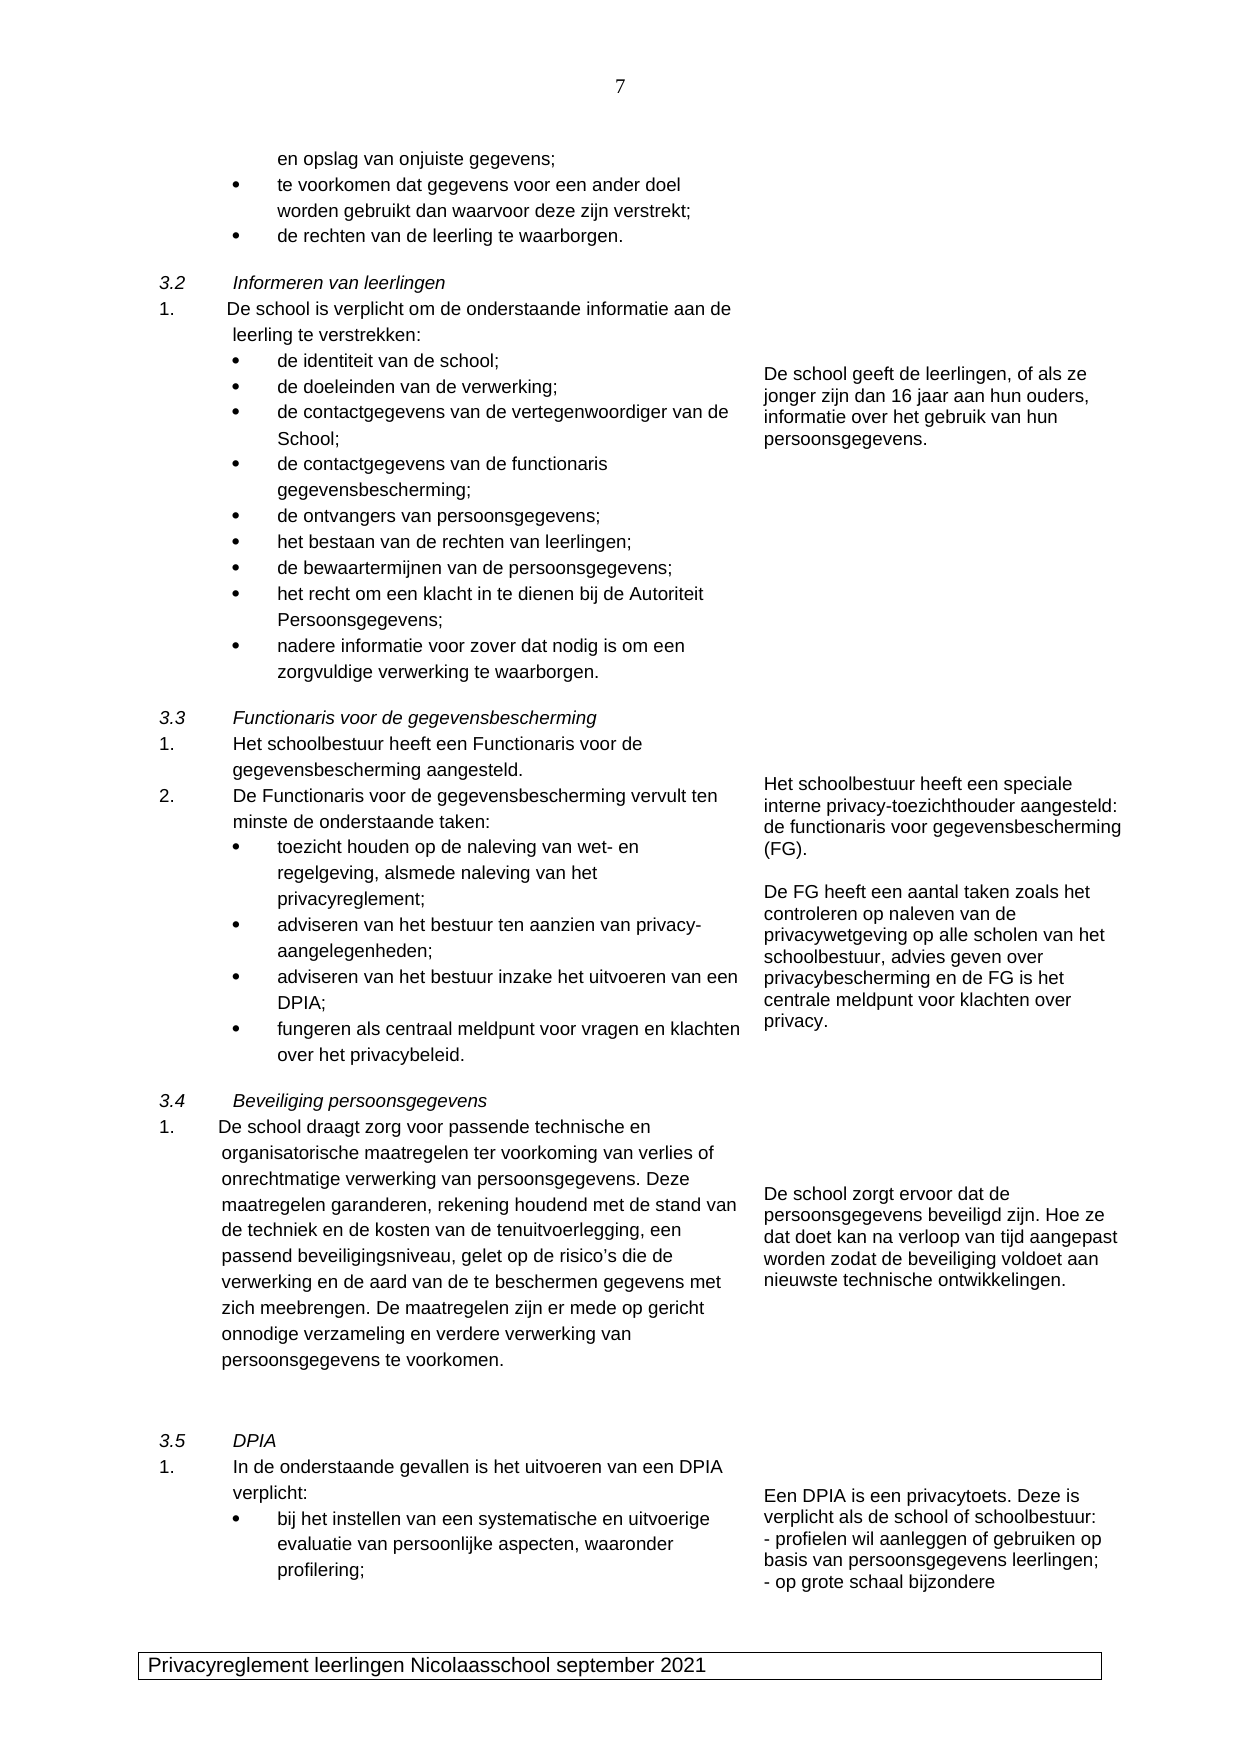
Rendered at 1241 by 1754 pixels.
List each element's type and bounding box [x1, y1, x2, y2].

table_header [753, 148, 1137, 1592]
table_header [148, 148, 752, 1592]
